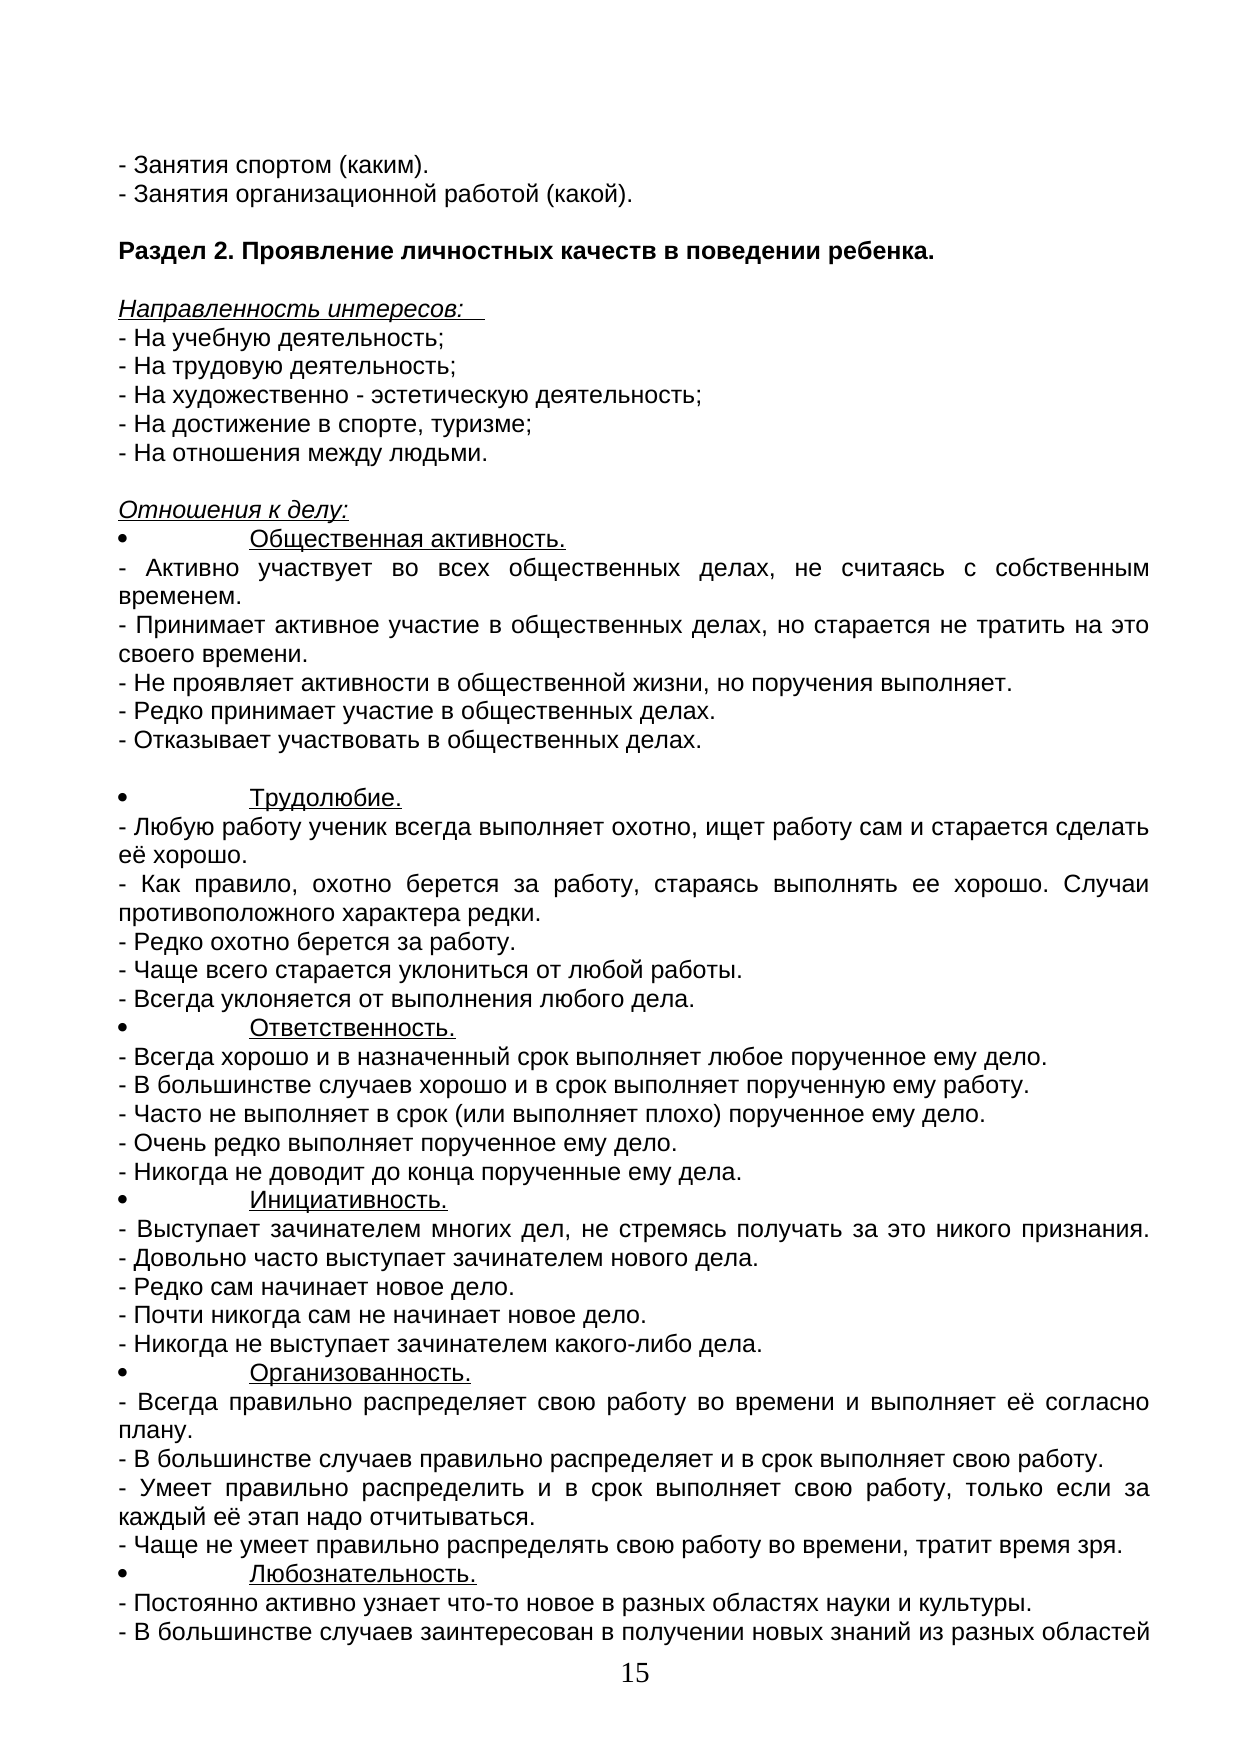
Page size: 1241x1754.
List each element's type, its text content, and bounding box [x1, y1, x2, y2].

list Инициативность. [118, 1185, 1151, 1214]
text Раздел 2. Проявление личностных качеств в поведении ребенка. [118, 236, 1151, 265]
text - Любую работу ученик всегда выполняет охотно, ищет работу сам и старается сделать её хорошо. [118, 811, 1151, 869]
list Любознательность. [118, 1559, 1151, 1588]
list Трудолюбие. [118, 783, 1151, 811]
text - Редко сам начинает новое дело. [118, 1272, 1151, 1300]
text - В большинстве случаев правильно распределяет и в срок выполняет свою работу. [118, 1444, 1151, 1473]
text - Отказывает участвовать в общественных делах. [118, 725, 1151, 754]
text - В большинстве случаев хорошо и в срок выполняет порученную ему работу. [118, 1070, 1151, 1099]
list Организованность. [118, 1358, 1151, 1387]
text - Принимает активное участие в общественных делах, но старается не тратить на это своего времени. [118, 610, 1151, 668]
text - На трудовую деятельность; [118, 351, 1151, 380]
text - На отношения между людьми. [118, 437, 1151, 466]
text - Всегда правильно распределяет свою работу во времени и выполняет её согласно плану. [118, 1387, 1151, 1444]
text - Как правило, охотно берется за работу, стараясь выполнять ее хорошо. Случаи противоположного характера редки. [118, 869, 1151, 926]
text - Редко принимает участие в общественных делах. [118, 696, 1151, 725]
text - Чаще всего старается уклониться от любой работы. [118, 955, 1151, 984]
text - На достижение в спорте, туризме; [118, 409, 1151, 437]
text - Почти никогда сам не начинает новое дело. [118, 1300, 1151, 1329]
text - Занятия организационной работой (какой). [118, 179, 1151, 207]
text - Никогда не выступает зачинателем какого-либо дела. [118, 1329, 1151, 1358]
text - На художественно - эстетическую деятельность; [118, 380, 1151, 409]
text Отношения к делу: [118, 495, 1151, 524]
text - Очень редко выполняет порученное ему дело. [118, 1128, 1151, 1157]
list Общественная активность. [118, 524, 1151, 553]
text - Активно участвует во всех общественных делах, не считаясь с собственным временем. [118, 553, 1151, 610]
text - Занятия спортом (каким). [118, 150, 1151, 179]
text - Выступает зачинателем многих дел, не стремясь получать за это никого признания. - Довольно часто выступает зачинателем нового дела. [118, 1214, 1151, 1272]
list Ответственность. [118, 1013, 1151, 1042]
text - Всегда хорошо и в назначенный срок выполняет любое порученное ему дело. [118, 1042, 1151, 1070]
text - Всегда уклоняется от выполнения любого дела. [118, 984, 1151, 1013]
text - Не проявляет активности в общественной жизни, но поручения выполняет. [118, 668, 1151, 696]
text - Постоянно активно узнает что-то новое в разных областях науки и культуры. [118, 1588, 1151, 1617]
text - Чаще не умеет правильно распределять свою работу во времени, тратит время зря. [118, 1531, 1151, 1559]
text - Умеет правильно распределить и в срок выполняет свою работу, только если за каждый её этап надо отчитываться. [118, 1473, 1151, 1531]
text Направленность интересов: [118, 294, 1151, 322]
text - На учебную деятельность; [118, 322, 1151, 351]
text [118, 1617, 1151, 1646]
text - Никогда не доводит до конца порученные ему дела. [118, 1157, 1151, 1185]
text - Редко охотно берется за работу. [118, 926, 1151, 955]
text - Часто не выполняет в срок (или выполняет плохо) порученное ему дело. [118, 1099, 1151, 1128]
